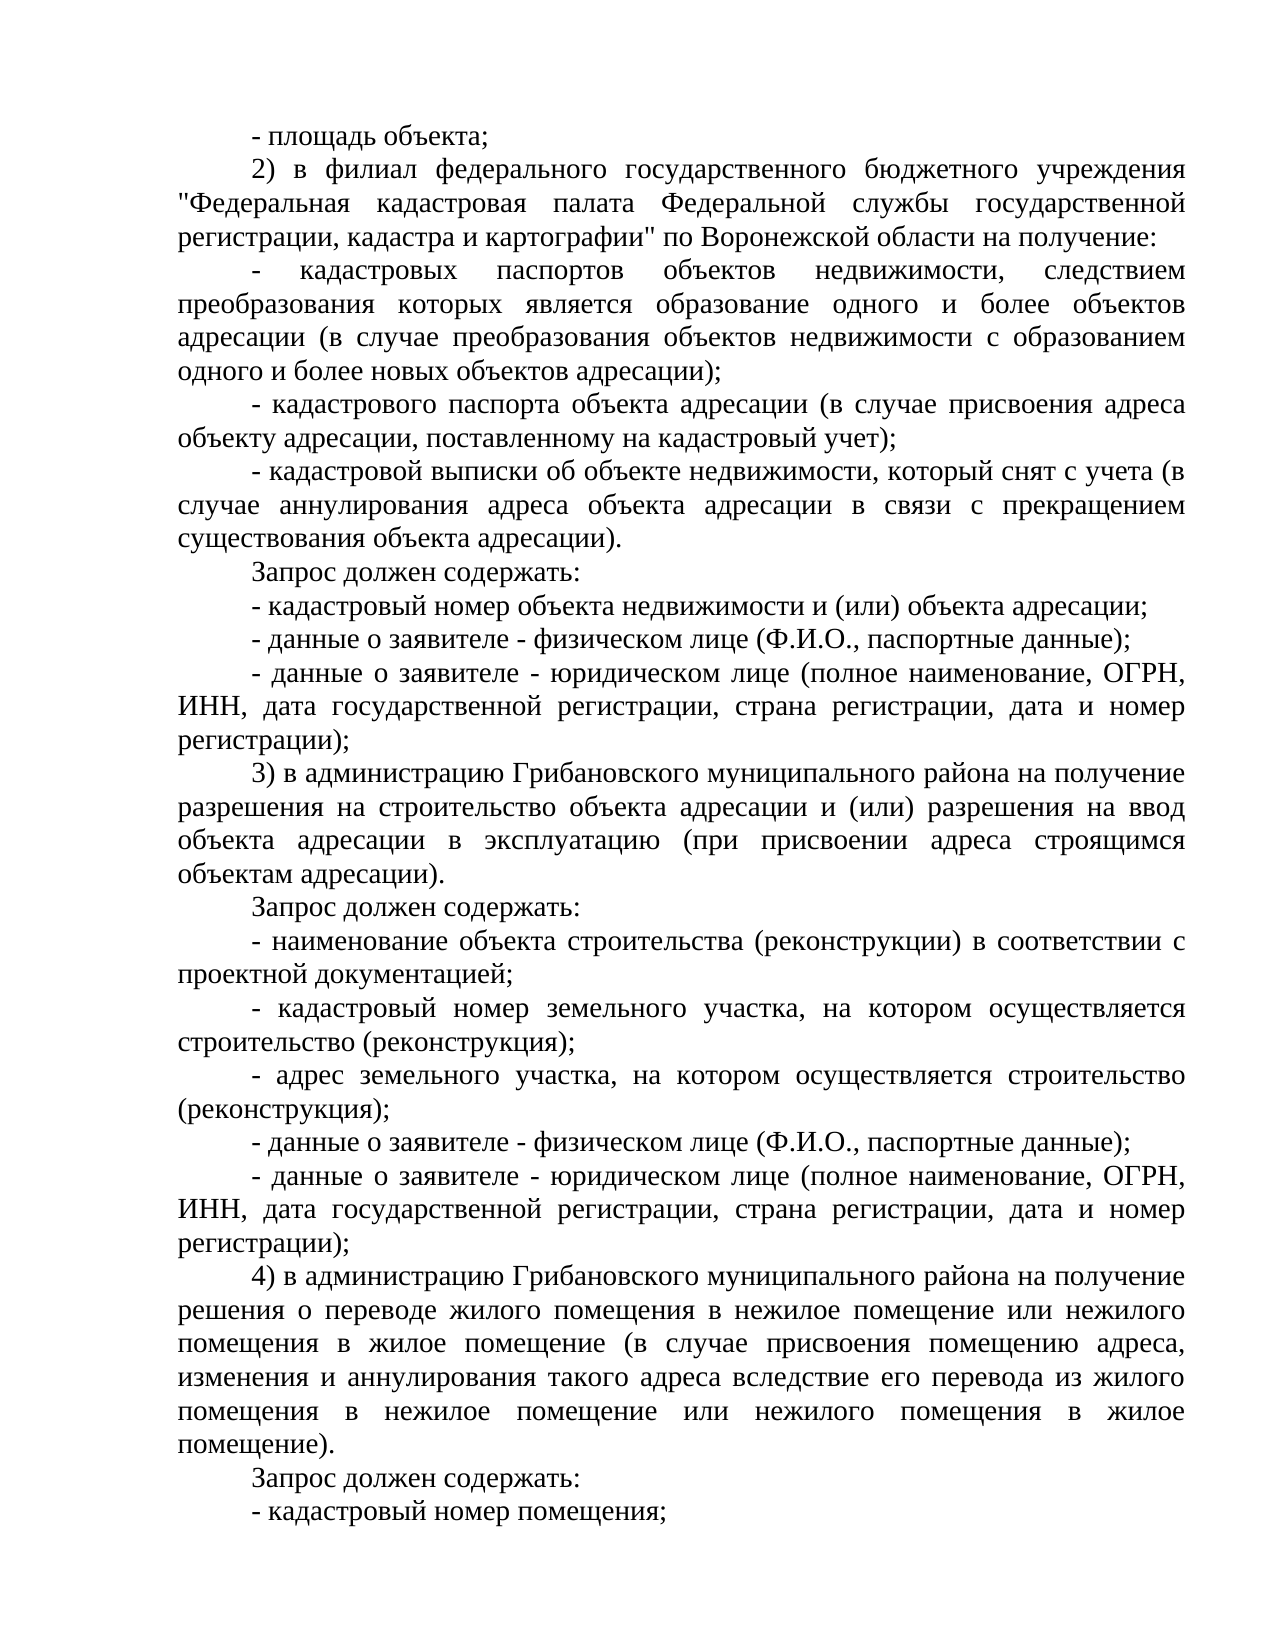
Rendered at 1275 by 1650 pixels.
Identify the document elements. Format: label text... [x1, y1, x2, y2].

text - кадастровый номер земельного участка, на котором осуществляется строительство (реконструкция); [177, 990, 1186, 1057]
text 3) в администрацию Грибановского муниципального района на получение разрешения на строительство объекта адресации и (или) разрешения на ввод объекта адресации в эксплуатацию (при присвоении адреса строящимся объектам адресации). [177, 755, 1186, 889]
text Запрос должен содержать: [177, 554, 1186, 588]
text - кадастрового паспорта объекта адресации (в случае присвоения адреса объекту адресации, поставленному на кадастровый учет); [177, 386, 1186, 453]
text - данные о заявителе - физическом лице (Ф.И.О., паспортные данные); [177, 1124, 1186, 1158]
text Запрос должен содержать: [177, 889, 1186, 923]
text - площадь объекта; [177, 118, 1186, 152]
text - кадастровый номер объекта недвижимости и (или) объекта адресации; [177, 588, 1186, 621]
text - наименование объекта строительства (реконструкции) в соответствии с проектной документацией; [177, 923, 1186, 990]
text Запрос должен содержать: [177, 1460, 1186, 1493]
text 2) в филиал федерального государственного бюджетного учреждения "Федеральная кадастровая палата Федеральной службы государственной регистрации, кадастра и картографии" по Воронежской области на получение: [177, 152, 1186, 252]
text - данные о заявителе - физическом лице (Ф.И.О., паспортные данные); [177, 621, 1186, 655]
text 4) в администрацию Грибановского муниципального района на получение решения о переводе жилого помещения в нежилое помещение или нежилого помещения в жилое помещение (в случае присвоения помещению адреса, изменения и аннулирования такого адреса вследствие его перевода из жилого помещения в нежилое помещение или нежилого помещения в жилое помещение). [177, 1258, 1186, 1460]
text - кадастровой выписки об объекте недвижимости, который снят с учета (в случае аннулирования адреса объекта адресации в связи с прекращением существования объекта адресации). [177, 453, 1186, 554]
text - кадастровых паспортов объектов недвижимости, следствием преобразования которых является образование одного и более объектов адресации (в случае преобразования объектов недвижимости с образованием одного и более новых объектов адресации); [177, 252, 1186, 386]
text - кадастровый номер помещения; [177, 1493, 1186, 1527]
text - адрес земельного участка, на котором осуществляется строительство (реконструкция); [177, 1057, 1186, 1124]
